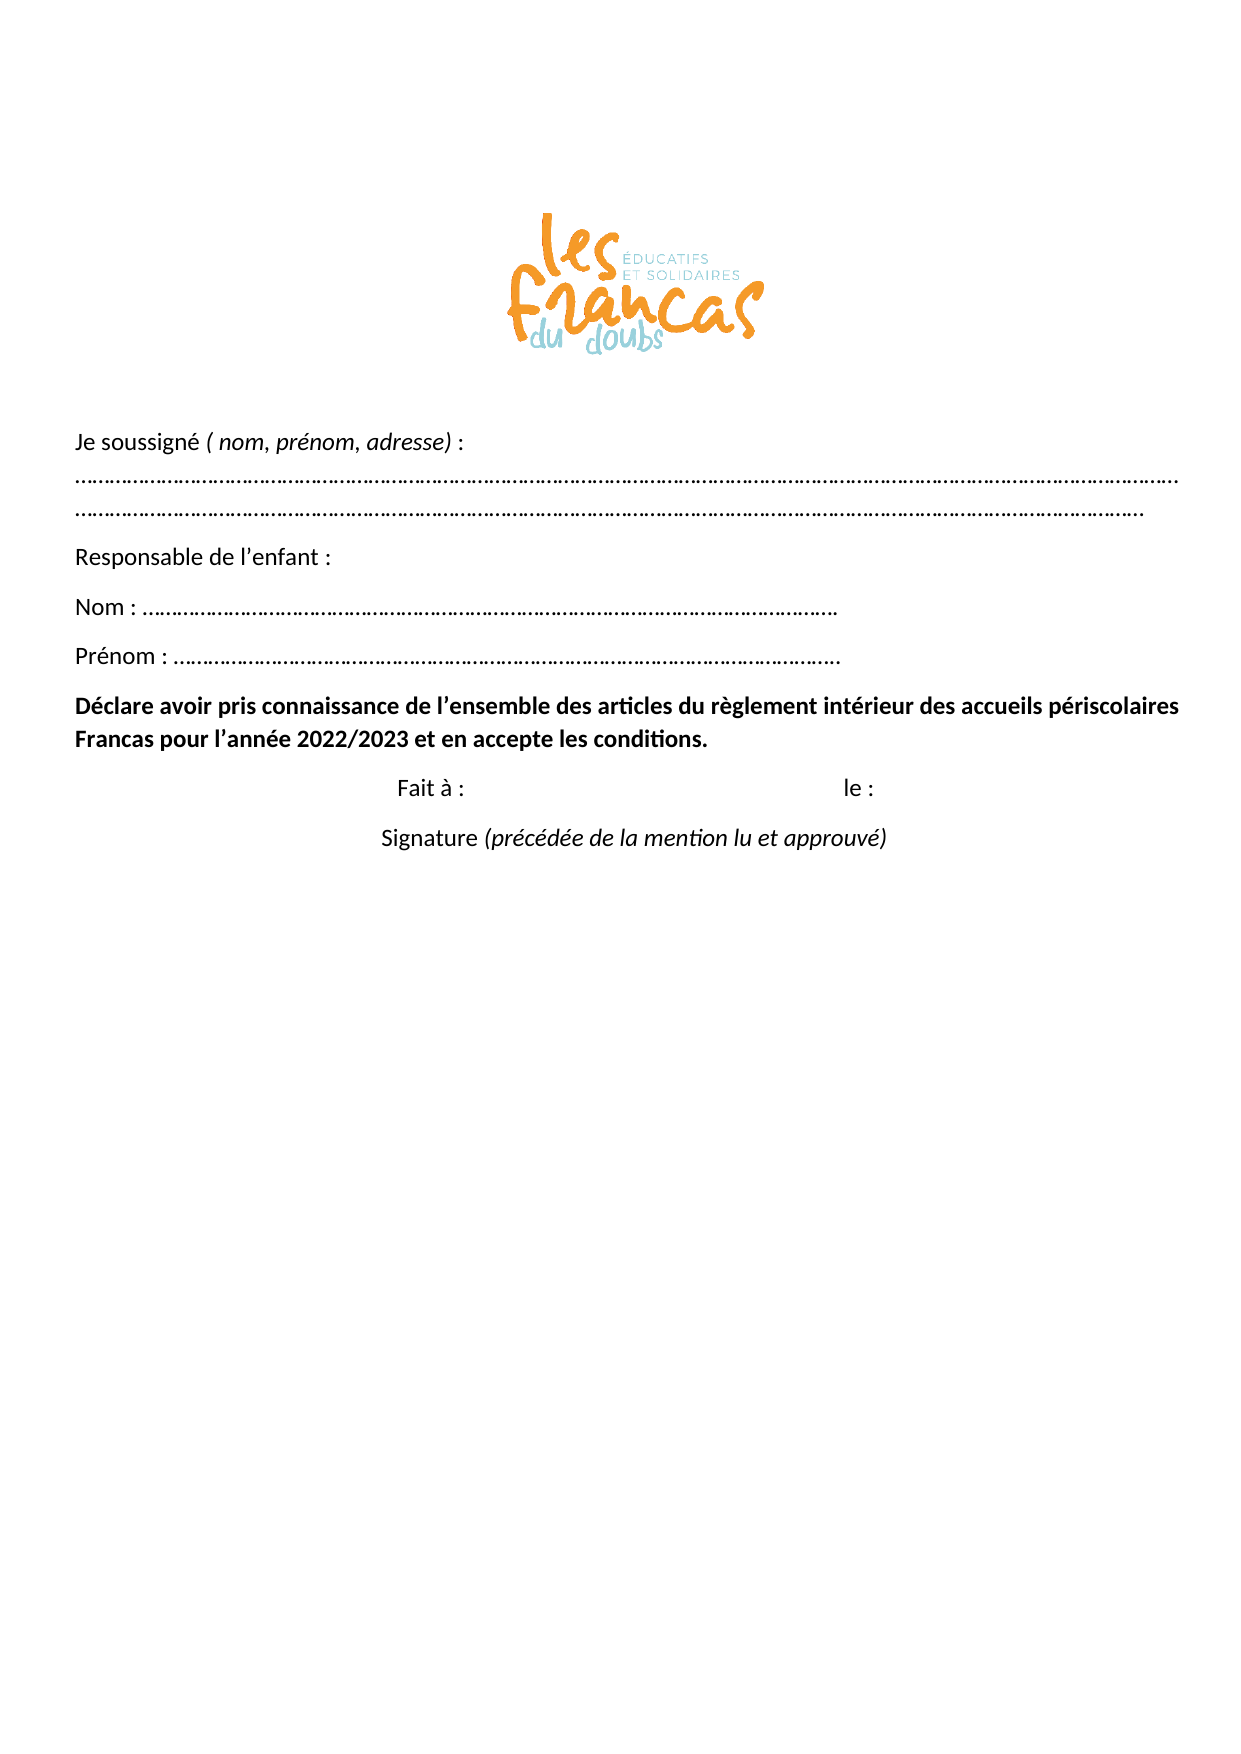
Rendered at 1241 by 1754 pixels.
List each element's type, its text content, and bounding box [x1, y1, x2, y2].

text Fait à : le : [75, 773, 1196, 803]
picture [507, 213, 764, 358]
text Déclare avoir pris connaissance de l’ensemble des articles du règlement intérieur des accueils périscolaires Francas pour l’année 2022/2023 et en accepte les conditions. [75, 690, 1196, 753]
text Je soussigné ( nom, prénom, adresse) : ……………………………………………………………………………………………………………………………………………………………………………………………………………………………………………………………………………………………………………………………………………… [75, 426, 1196, 522]
text Signature (précédée de la mention lu et approuvé) [75, 822, 1196, 853]
text Nom : …………………………………………………………………………………………………………. [75, 591, 1196, 621]
text Prénom : …………………………………………………………………………………………………….. [75, 641, 1196, 671]
text Responsable de l’enfant : [75, 541, 1196, 572]
